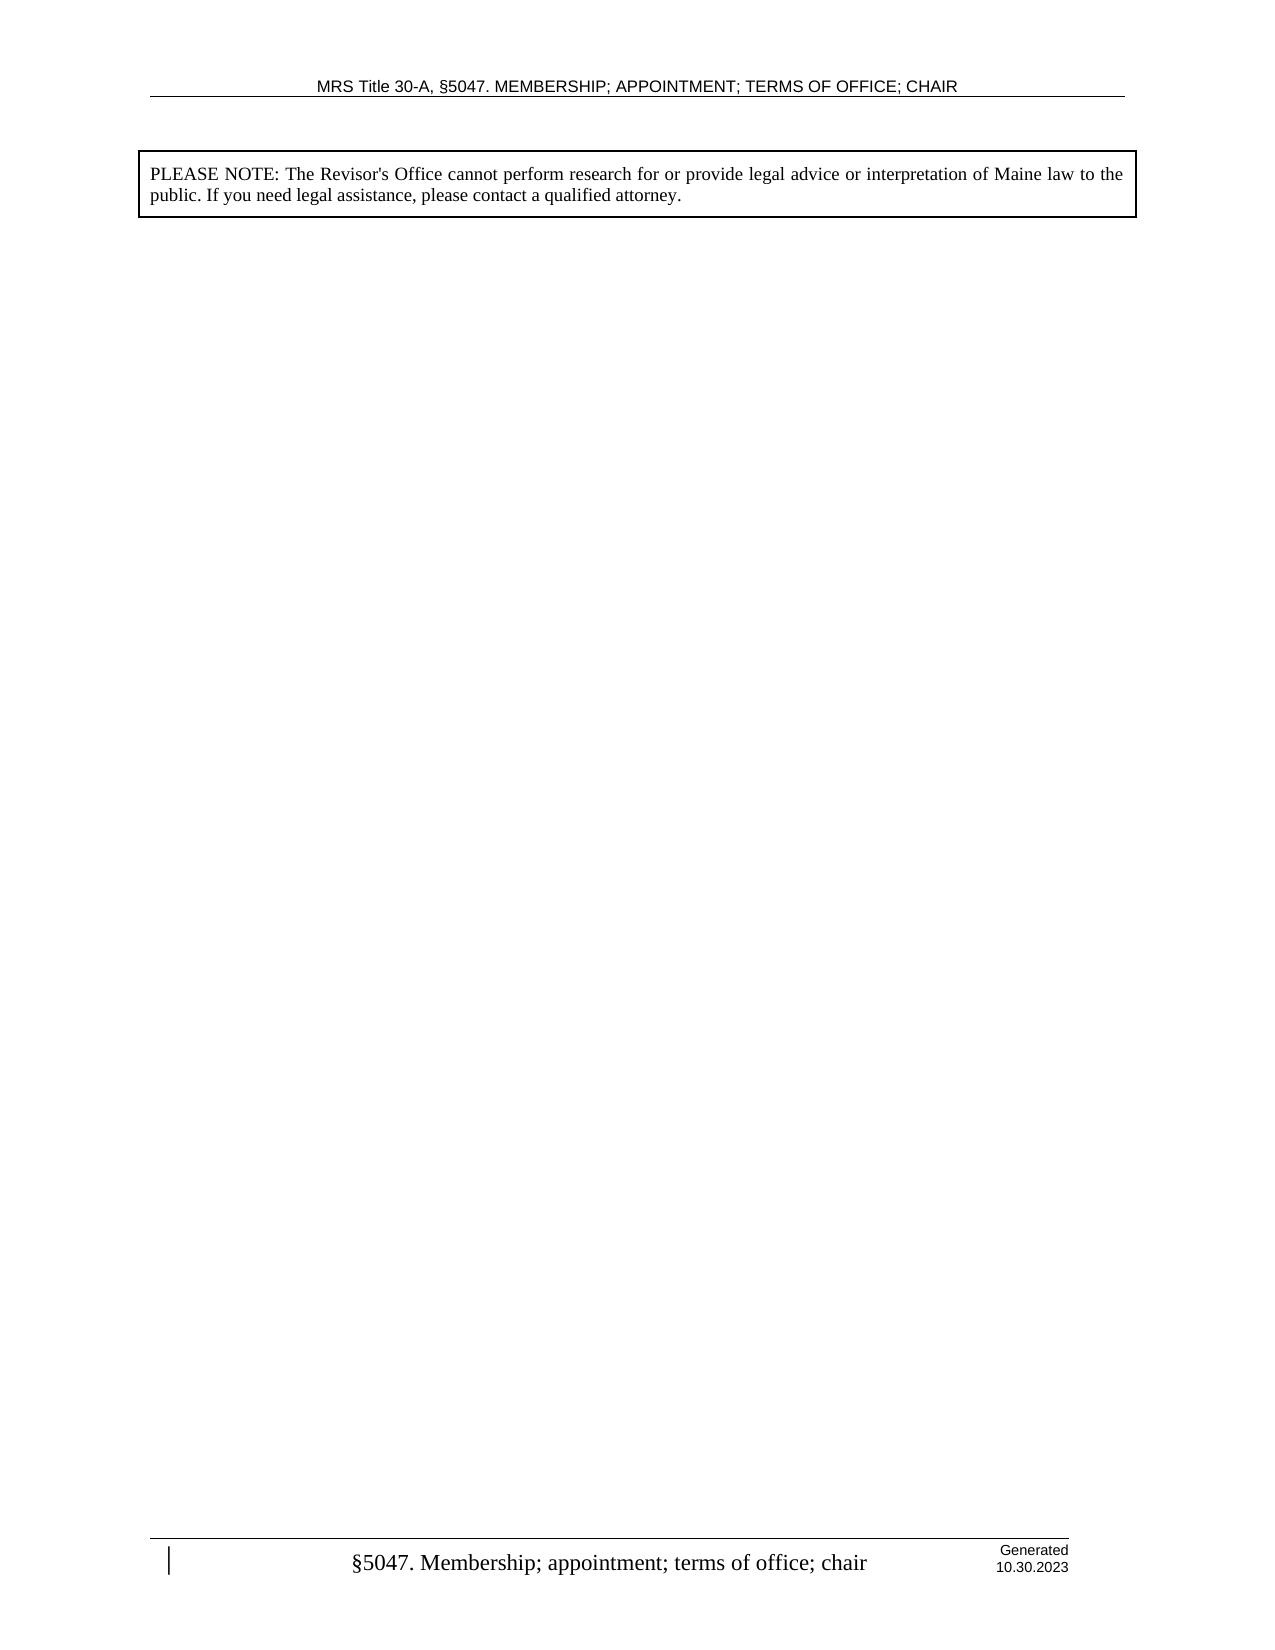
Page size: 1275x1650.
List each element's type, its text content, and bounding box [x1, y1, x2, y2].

text PLEASE NOTE: The Revisor's Office cannot perform research for or provide legal advice or interpretation of Maine law to the public. If you need legal assistance, please contact a qualified attorney. [140, 152, 1135, 216]
